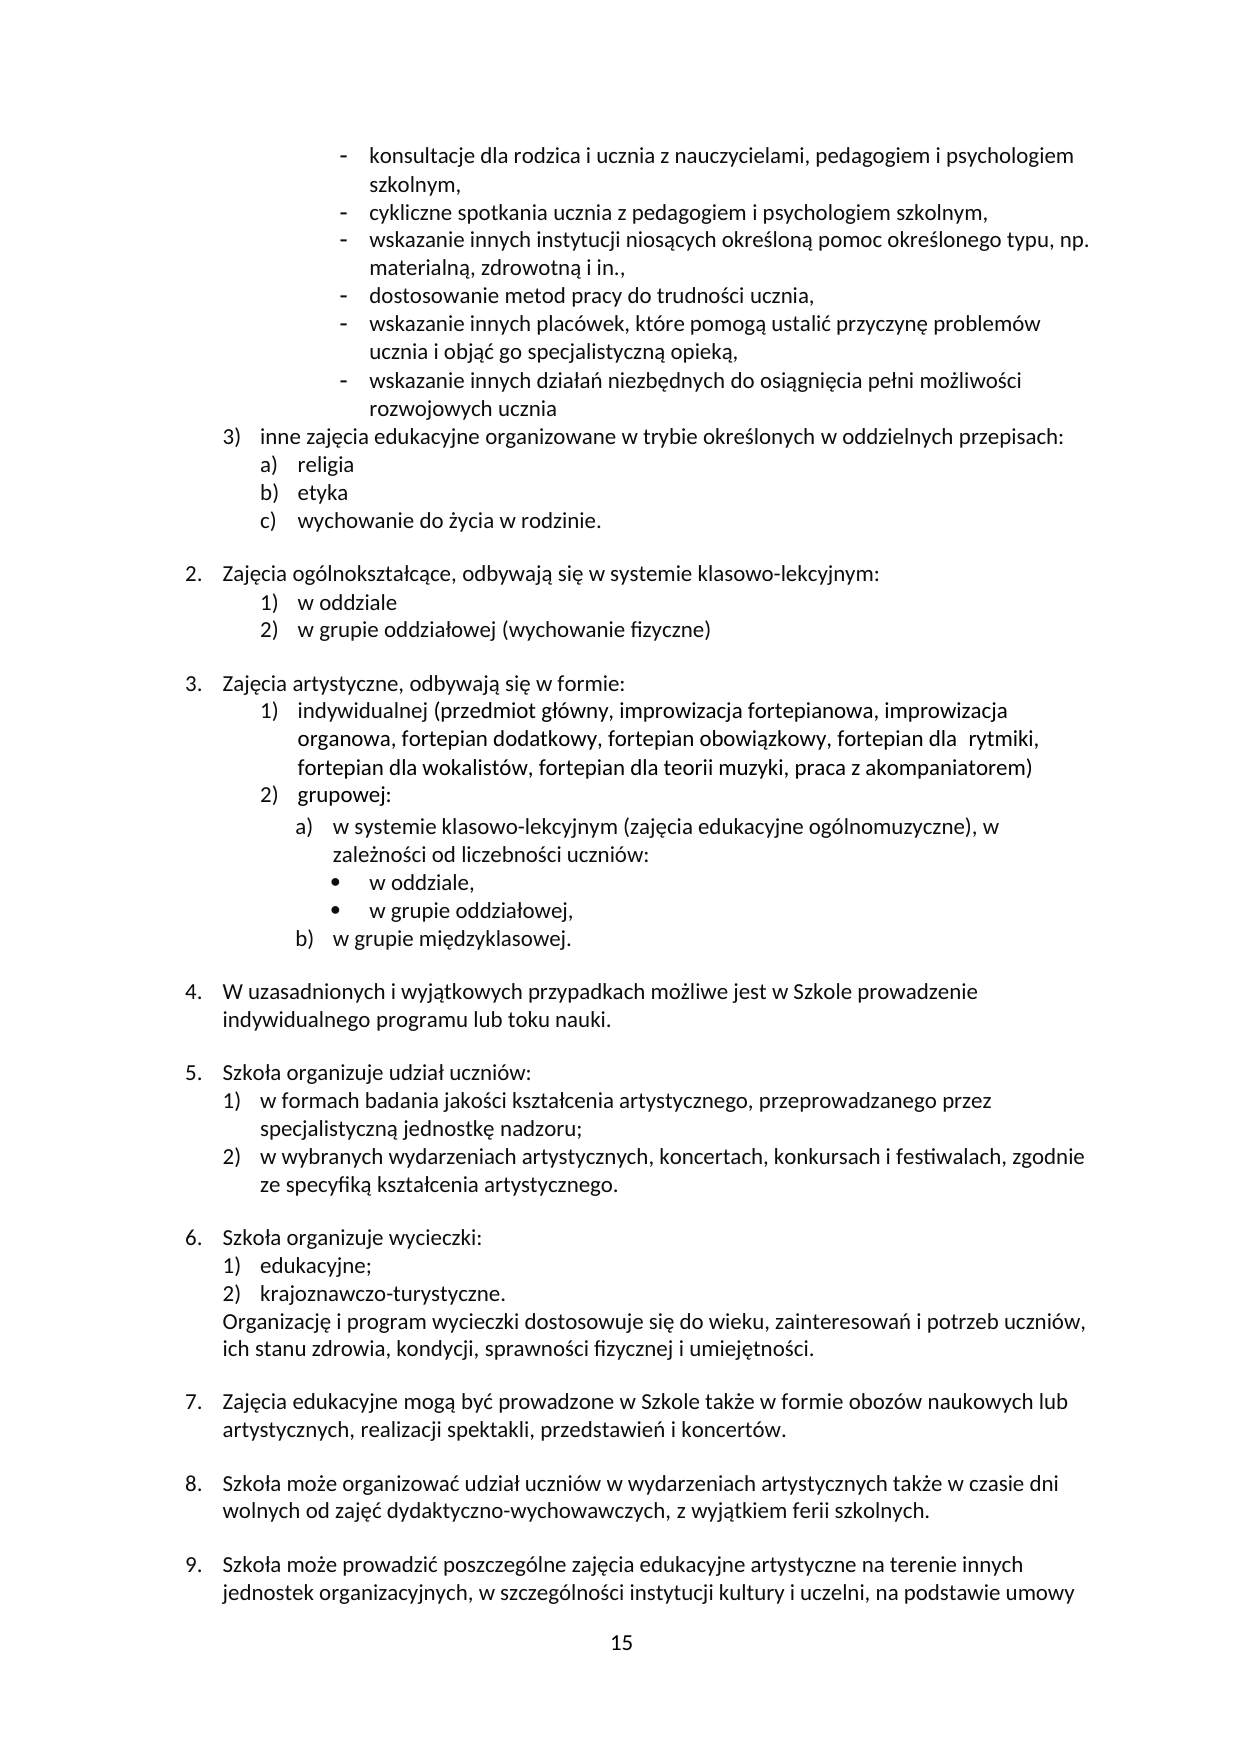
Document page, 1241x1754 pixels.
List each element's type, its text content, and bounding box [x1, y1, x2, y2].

list W uzasadnionych i wyjątkowych przypadkach możliwe jest w Szkole prowadzenie indywidualnego programu lub toku nauki. [185, 978, 980, 1033]
list w grupie oddziałowej, [331, 896, 1105, 924]
list w grupie oddziałowej (wychowanie fizyczne) [260, 616, 1105, 644]
list grupowej: [260, 781, 1105, 809]
list wskazanie innych instytucji niosących określoną pomoc określonego typu, np. materialną, zdrowotną i in., [339, 226, 1091, 281]
list w wybranych wydarzeniach artystycznych, koncertach, konkursach i festiwalach, zgodnie ze specyfiką kształcenia artystycznego. [222, 1142, 1087, 1198]
text artystycznych, realizacji spektakli, przedstawień i koncertów. [222, 1416, 1105, 1444]
list inne zajęcia edukacyjne organizowane w trybie określonych w oddzielnych przepisach: [222, 422, 1105, 450]
list Szkoła organizuje wycieczki: [185, 1223, 1105, 1251]
list w systemie klasowo-lekcyjnym (zajęcia edukacyjne ogólnomuzyczne), w zależności od liczebności uczniów: [295, 812, 1109, 868]
list Zajęcia ogólnokształcące, odbywają się w systemie klasowo-lekcyjnym: [185, 559, 1105, 587]
list w formach badania jakości kształcenia artystycznego, przeprowadzanego przez specjalistyczną jednostkę nadzoru; [222, 1086, 993, 1142]
list wskazanie innych placówek, które pomogą ustalić przyczynę problemów ucznia i objąć go specjalistyczną opieką, [339, 309, 1042, 365]
list wychowanie do życia w rodzinie. [260, 506, 1105, 534]
list Szkoła organizuje udział uczniów: [185, 1058, 1105, 1086]
list Szkoła może organizować udział uczniów w wydarzeniach artystycznych także w czasie dni wolnych od zajęć dydaktyczno-wychowawczych, z wyjątkiem ferii szkolnych. [185, 1469, 1061, 1525]
list cykliczne spotkania ucznia z pedagogiem i psychologiem szkolnym, [339, 198, 1105, 226]
list wskazanie innych działań niezbędnych do osiągnięcia pełni możliwości [339, 365, 1105, 394]
text rozwojowych ucznia [369, 394, 1105, 422]
list edukacyjne; [222, 1251, 1105, 1279]
list etyka [260, 478, 1105, 506]
list Zajęcia edukacyjne mogą być prowadzone w Szkole także w formie obozów naukowych lub [185, 1387, 1105, 1416]
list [185, 1550, 1077, 1606]
list dostosowanie metod pracy do trudności ucznia, [339, 281, 1105, 309]
list indywidualnej (przedmiot główny, improwizacja fortepianowa, improwizacja organowa, fortepian dodatkowy, fortepian obowiązkowy, fortepian dla rytmiki, fortepian dla wokalistów, fortepian dla teorii muzyki, praca z akompaniatorem) [260, 697, 1064, 781]
list w oddziale [260, 588, 1105, 616]
list w oddziale, [331, 868, 1105, 896]
list konsultacje dla rodzica i ucznia z nauczycielami, pedagogiem i psychologiem szkolnym, [339, 142, 1076, 198]
text Organizację i program wycieczki dostosowuje się do wieku, zainteresowań i potrzeb uczniów, ich stanu zdrowia, kondycji, sprawności fizycznej i umiejętności. [222, 1307, 1089, 1362]
list w grupie międzyklasowej. [295, 924, 958, 952]
list religia [260, 450, 1105, 478]
list Zajęcia artystyczne, odbywają się w formie: [185, 669, 1105, 697]
list krajoznawczo-turystyczne. [222, 1279, 1105, 1307]
